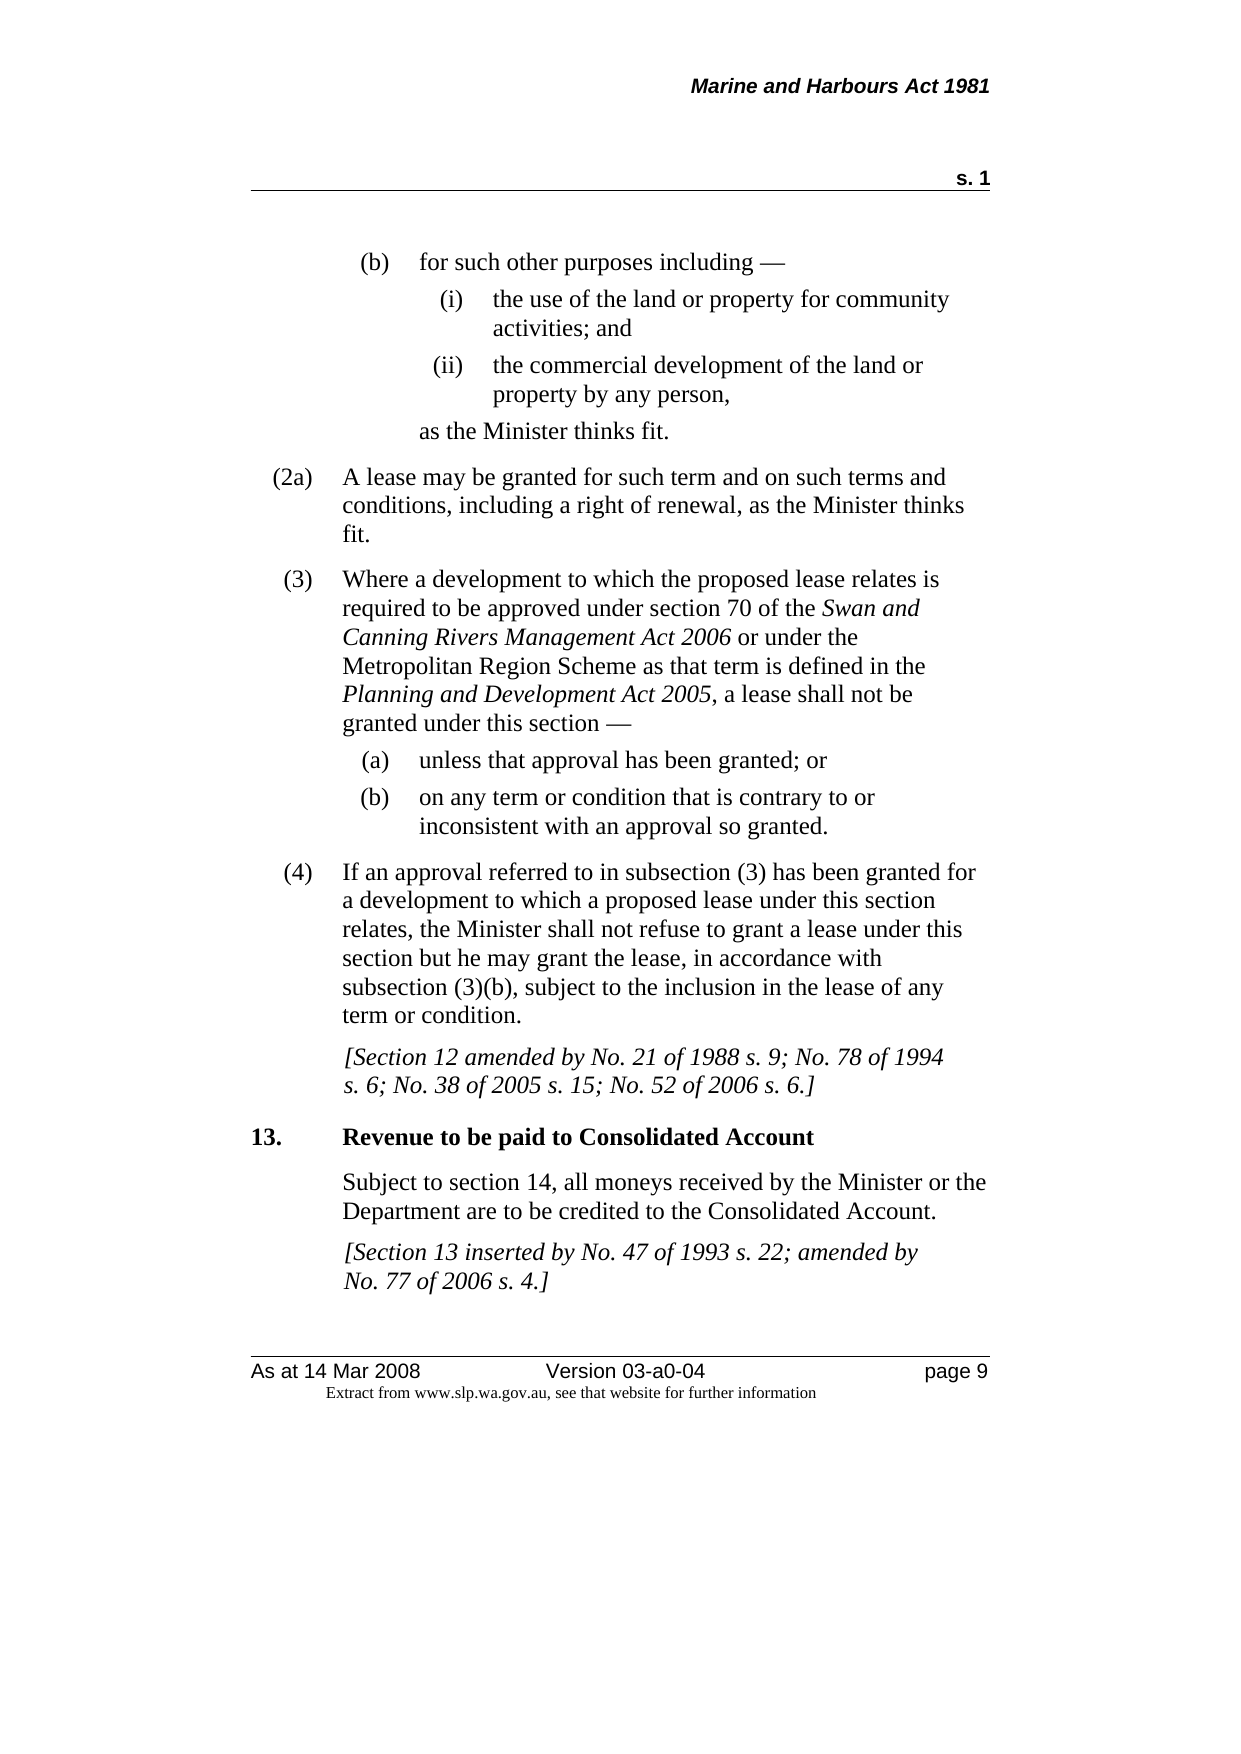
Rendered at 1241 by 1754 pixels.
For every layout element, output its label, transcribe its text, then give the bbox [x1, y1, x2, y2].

text (ii) the commercial development of the land or property by any person, [251, 350, 990, 408]
text Subject to section 14, all moneys received by the Minister or the Department are to be credited to the Consolidated Account. [251, 1167, 990, 1225]
text (3) Where a development to which the proposed lease relates is required to be approved under section 70 of the Swan and Canning Rivers Management Act 2006 or under the Metropolitan Region Scheme as that term is defined in the Planning and Development Act 2005, a lease shall not be granted under this section — [251, 564, 990, 737]
text [Section 12 amended by No. 21 of 1988 s. 9; No. 78 of 1994 s. 6; No. 38 of 2005 s. 15; No. 52 of 2006 s. 6.] [251, 1042, 990, 1099]
text as the Minister thinks fit. [251, 416, 990, 445]
text (b) for such other purposes including — [251, 247, 990, 276]
text [Section 13 inserted by No. 47 of 1993 s. 22; amended by No. 77 of 2006 s. 4.] [251, 1237, 990, 1295]
text (b) on any term or condition that is contrary to or inconsistent with an approval so granted. [251, 782, 990, 840]
subtitle 13. Revenue to be paid to Consolidated Account [251, 1122, 990, 1151]
text (i) the use of the land or property for community activities; and [251, 284, 990, 342]
text (a) unless that approval has been granted; or [251, 745, 990, 774]
text (2a) A lease may be granted for such term and on such terms and conditions, including a right of renewal, as the Minister thinks fit. [251, 462, 990, 548]
text (4) If an approval referred to in subsection (3) has been granted for a development to which a proposed lease under this section relates, the Minister shall not refuse to grant a lease under this section but he may grant the lease, in accordance with subsection (3)(b), subject to the inclusion in the lease of any term or condition. [251, 857, 990, 1029]
